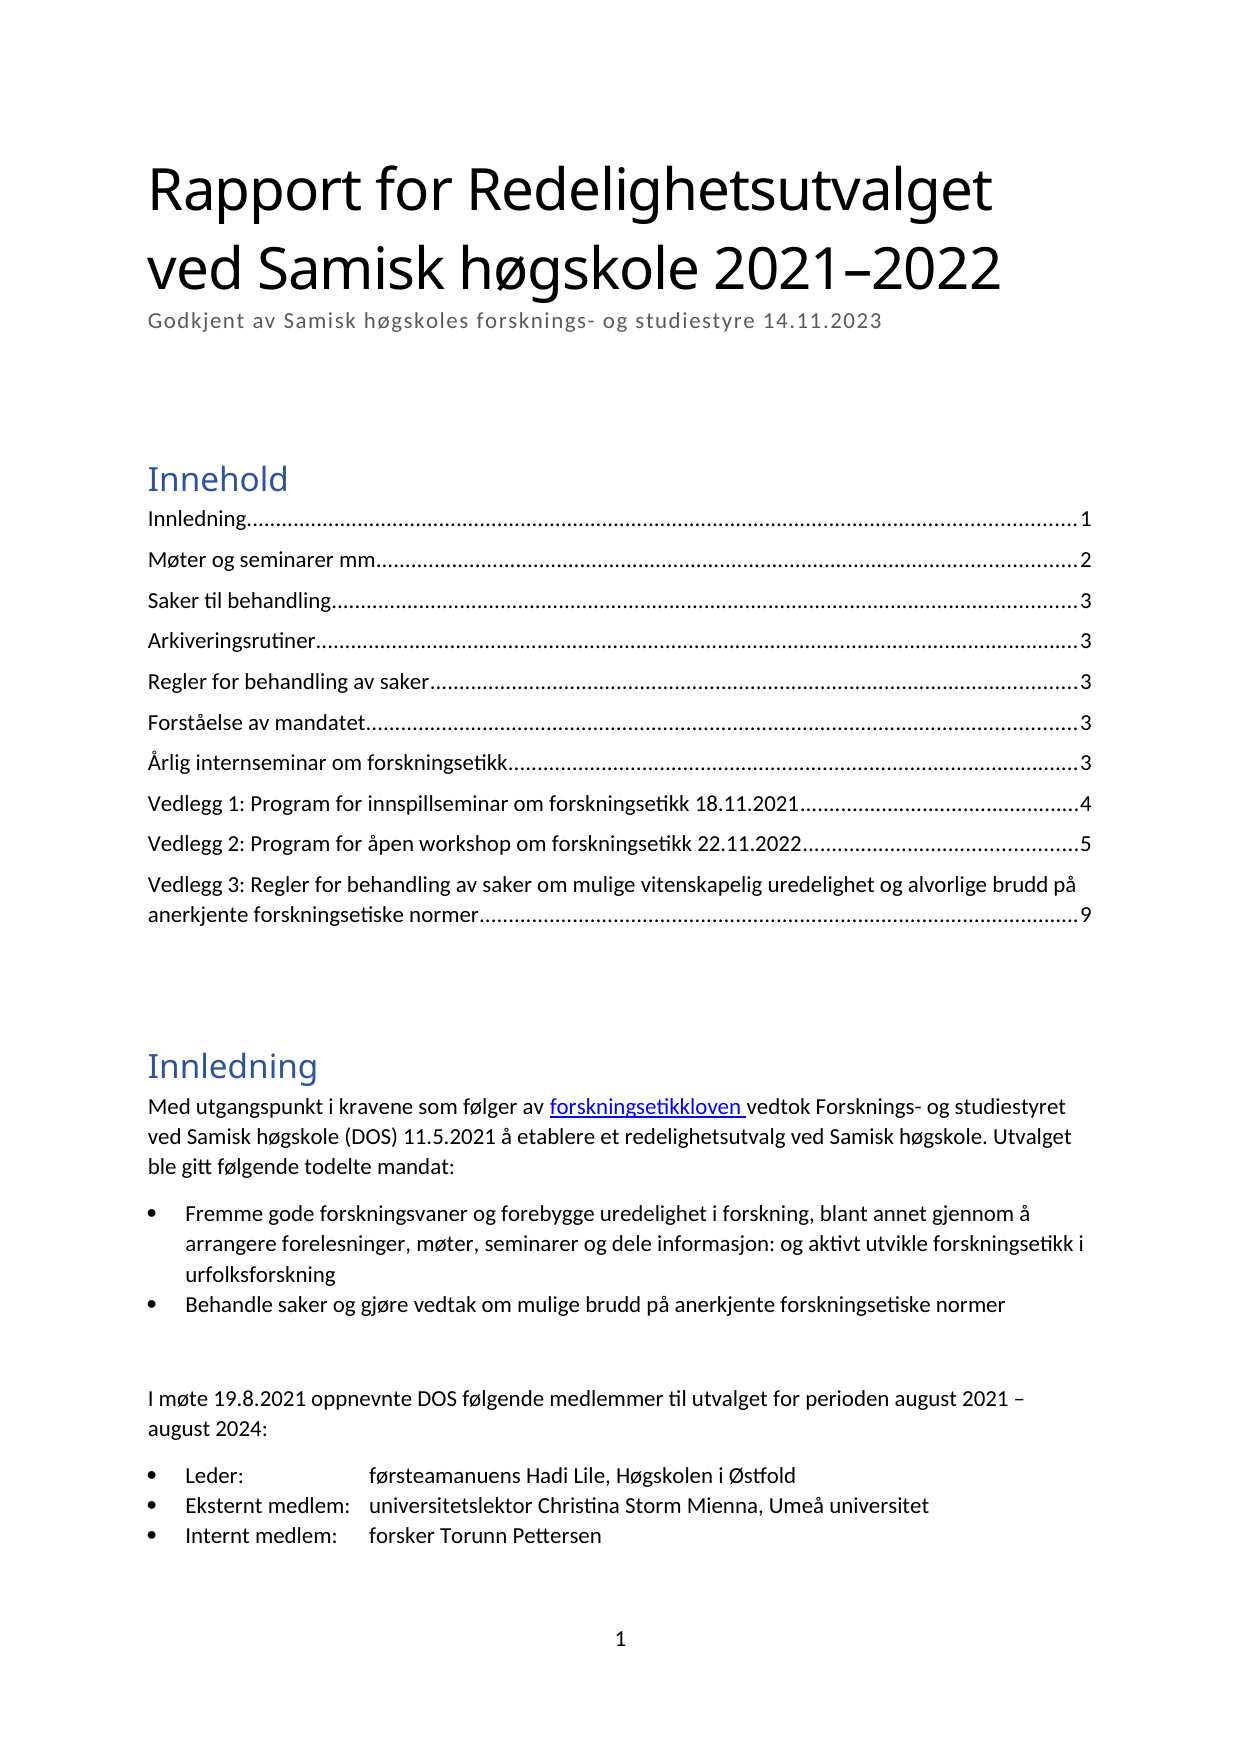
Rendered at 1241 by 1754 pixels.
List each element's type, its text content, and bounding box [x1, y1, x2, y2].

list Internt medlem: forsker Torunn Pettersen [148, 1521, 1093, 1549]
list Fremme gode forskningsvaner og forebygge uredelighet i forskning, blant annet gjennom å arrangere forelesninger, møter, seminarer og dele informasjon: og aktivt utvikle forskningsetikk i urfolksforskning [148, 1199, 1093, 1288]
text Med utgangspunkt i kravene som følger av forskningsetikkloven vedtok Forsknings- og studiestyret ved Samisk høgskole (DOS) 11.5.2021 å etablere et redelighetsutvalg ved Samisk høgskole. Utvalget ble gitt følgende todelte mandat: [148, 1092, 1093, 1180]
subtitle Innledning [148, 1043, 1093, 1088]
title Rapport for Redelighetsutvalget ved Samisk høgskole 2021–2022 [148, 148, 1093, 307]
text I møte 19.8.2021 oppnevnte DOS følgende medlemmer til utvalget for perioden august 2021 – august 2024: [148, 1384, 1093, 1442]
list Leder: førsteamanuens Hadi Lile, Høgskolen i Østfold [148, 1461, 1093, 1489]
subtitle Godkjent av Samisk høgskoles forsknings- og studiestyre 14.11.2023 [148, 307, 1093, 334]
list Behandle saker og gjøre vedtak om mulige brudd på anerkjente forskningsetiske normer [148, 1290, 1093, 1318]
list Eksternt medlem: universitetslektor Christina Storm Mienna, Umeå universitet [148, 1491, 1093, 1519]
